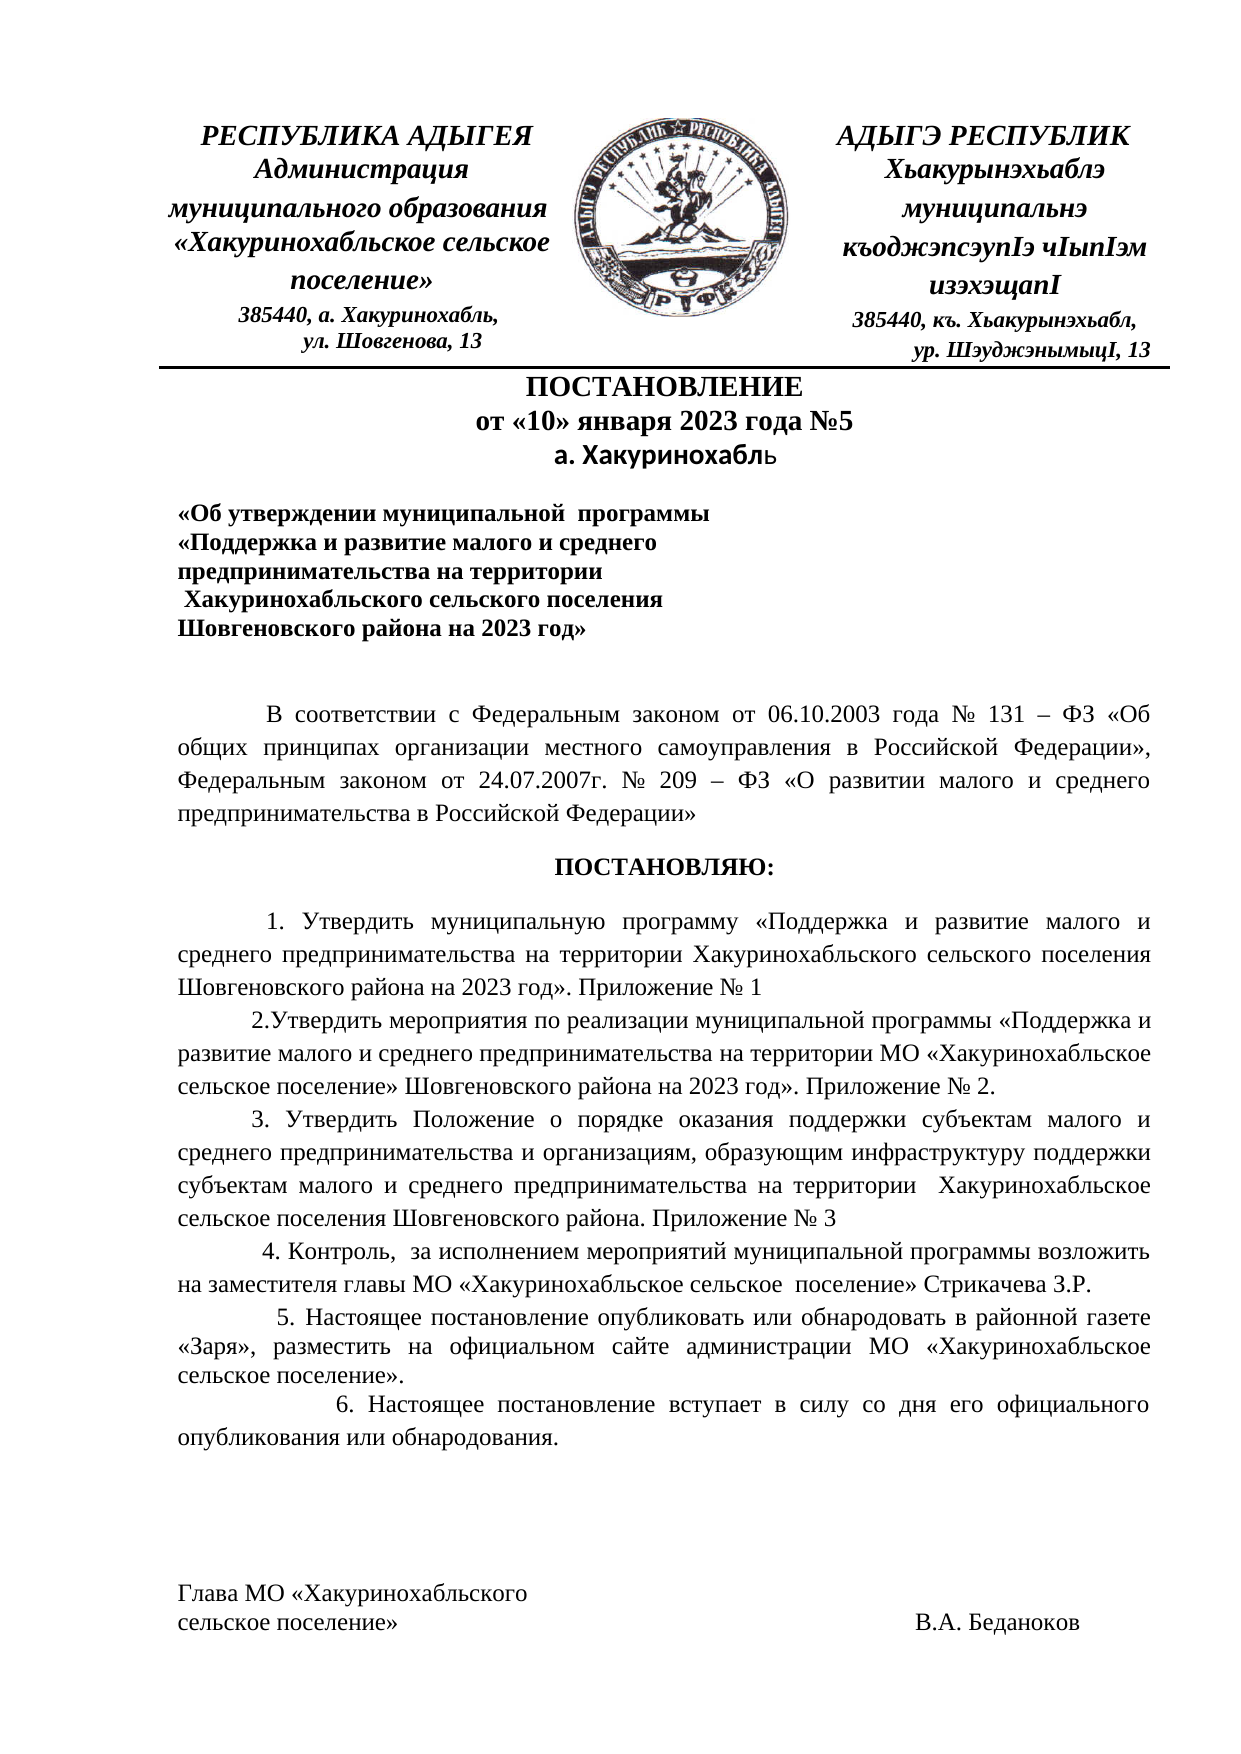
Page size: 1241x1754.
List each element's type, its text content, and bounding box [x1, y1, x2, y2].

text 4. Контроль, за исполнением мероприятий муниципальной программы возложить на заместителя главы МО «Хакуринохабльское сельское поселение» Стрикачева З.Р. [177, 1236, 1152, 1298]
table_header [565, 118, 801, 366]
text 3. Утвердить Положение о порядке оказания поддержки субъектам малого и среднего предпринимательства и организациям, образующим инфраструктуру поддержки субъектам малого и среднего предпринимательства на территории Хакуринохабльское сельское поселения Шовгеновского района. Приложение № 3 [177, 1104, 1152, 1232]
text 6. Настоящее постановление вступает в силу со дня его официального опубликования или обнародования. [177, 1389, 1152, 1451]
title от «10» января 2023 года №5 [177, 403, 1152, 436]
text предпринимательства на территории [177, 556, 1152, 584]
text 1. Утвердить муниципальную программу «Поддержка и развитие малого и среднего предпринимательства на территории Хакуринохабльского сельского поселения Шовгеновского района на 2023 год». Приложение № 1 [177, 906, 1152, 1001]
text «Об утверждении муниципальной программы [177, 498, 1152, 527]
text сельское поселение» В.А. Беданоков [177, 1607, 1152, 1636]
text Шовгеновского района на 2023 год» [177, 613, 1152, 642]
table_header РЕСПУБЛИКА АДЫГЕЯ Администрация муниципального образования «Хакуринохабльское сельское поселение» 385440, а. Хакуринохабль, ул. Шовгенова, 13 [159, 118, 565, 366]
text 5. Настоящее постановление опубликовать или обнародовать в районной газете «Заря», разместить на официальном сайте администрации МО «Хакуринохабльское сельское поселение». [177, 1302, 1152, 1389]
table_header АДЫГЭ РЕСПУБЛИК Хьакурынэхьаблэ муниципальнэ къоджэпсэупIэ чIыпIэм изэхэщапI 385440, къ. Хьакурынэхьабл, ур. ШэуджэнымыцI, 13 [801, 118, 1170, 366]
text Хакуринохабльского сельского поселения [177, 584, 1152, 613]
text 2.Утвердить мероприятия по реализации муниципальной программы «Поддержка и развитие малого и среднего предпринимательства на территории МО «Хакуринохабльское сельское поселение» Шовгеновского района на 2023 год». Приложение № 2. [177, 1005, 1152, 1100]
title ПОСТАНОВЛЕНИЕ [177, 369, 1152, 403]
picture [572, 118, 791, 317]
text «Поддержка и развитие малого и среднего [177, 527, 1152, 556]
text ПОСТАНОВЛЯЮ: [177, 852, 1152, 881]
text В соответствии с Федеральным законом от 06.10.2003 года № 131 – ФЗ «Об общих принципах организации местного самоуправления в Российской Федерации», Федеральным законом от 24.07.2007г. № 209 – ФЗ «О развитии малого и среднего предпринимательства в Российской Федерации» [177, 699, 1152, 827]
text Глава МО «Хакуринохабльского [177, 1578, 1152, 1607]
text а. Хакуринохабль [177, 436, 1153, 472]
